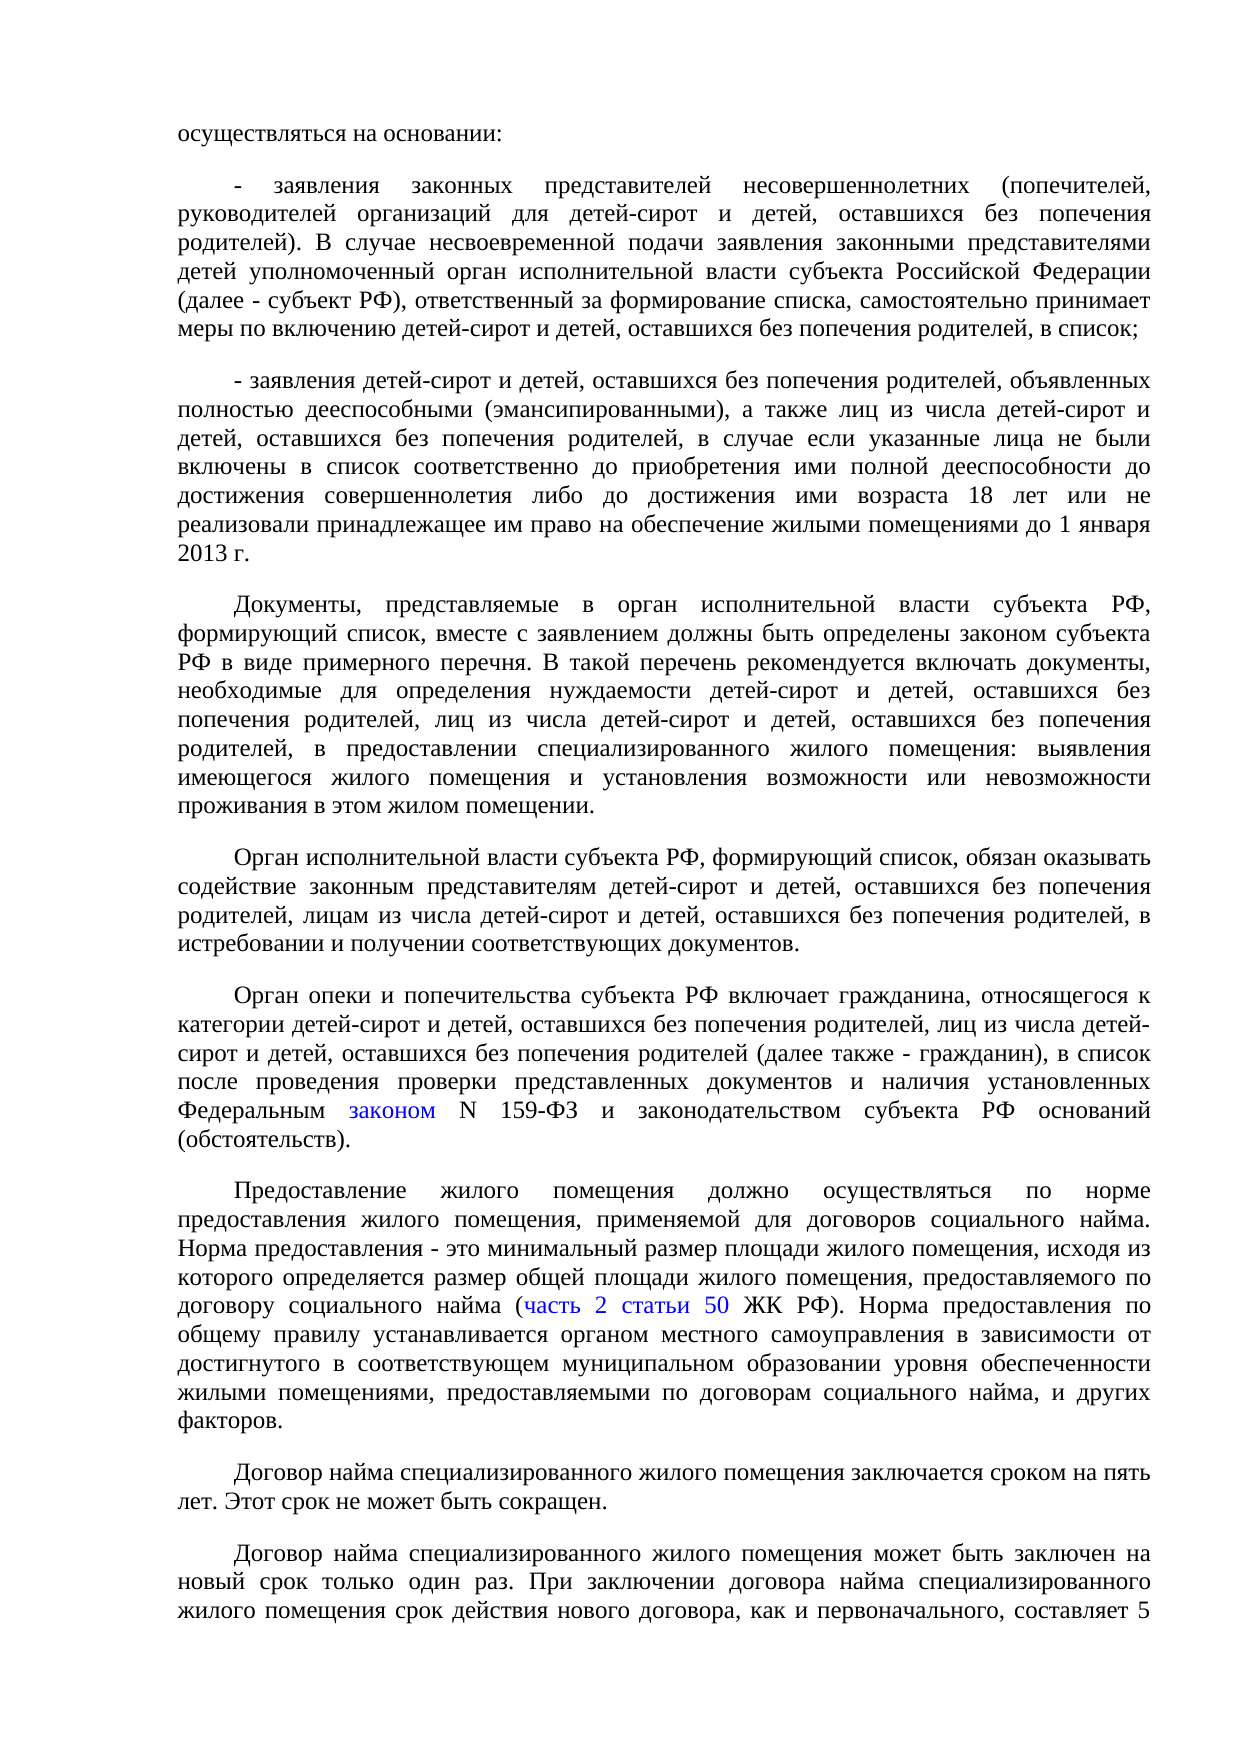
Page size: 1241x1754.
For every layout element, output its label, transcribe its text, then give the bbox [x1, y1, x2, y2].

text - заявления законных представителей несовершеннолетних (попечителей, руководителей организаций для детей-сирот и детей, оставшихся без попечения родителей). В случае несвоевременной подачи заявления законными представителями детей уполномоченный орган исполнительной власти субъекта Российской Федерации (далее - субъект РФ), ответственный за формирование списка, самостоятельно принимает меры по включению детей-сирот и детей, оставшихся без попечения родителей, в список; [177, 170, 1152, 342]
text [177, 118, 1152, 147]
text - заявления детей-сирот и детей, оставшихся без попечения родителей, объявленных полностью дееспособными (эмансипированными), а также лиц из числа детей-сирот и детей, оставшихся без попечения родителей, в случае если указанные лица не были включены в список соответственно до приобретения ими полной дееспособности до достижения совершеннолетия либо до достижения ими возраста 18 лет или не реализовали принадлежащее им право на обеспечение жилыми помещениями до 1 января 2013 г. [177, 365, 1152, 566]
text Предоставление жилого помещения должно осуществляться по норме предоставления жилого помещения, применяемой для договоров социального найма. Норма предоставления - это минимальный размер площади жилого помещения, исходя из которого определяется размер общей площади жилого помещения, предоставляемого по договору социального найма (часть 2 статьи 50 ЖК РФ). Норма предоставления по общему правилу устанавливается органом местного самоуправления в зависимости от достигнутого в соответствующем муниципальном образовании уровня обеспеченности жилыми помещениями, предоставляемыми по договорам социального найма, и других факторов. [177, 1176, 1152, 1434]
text Орган исполнительной власти субъекта РФ, формирующий список, обязан оказывать содействие законным представителям детей-сирот и детей, оставшихся без попечения родителей, лицам из числа детей-сирот и детей, оставшихся без попечения родителей, в истребовании и получении соответствующих документов. [177, 842, 1152, 957]
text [177, 1538, 1152, 1624]
text Документы, представляемые в орган исполнительной власти субъекта РФ, формирующий список, вместе с заявлением должны быть определены законом субъекта РФ в виде примерного перечня. В такой перечень рекомендуется включать документы, необходимые для определения нуждаемости детей-сирот и детей, оставшихся без попечения родителей, лиц из числа детей-сирот и детей, оставшихся без попечения родителей, в предоставлении специализированного жилого помещения: выявления имеющегося жилого помещения и установления возможности или невозможности проживания в этом жилом помещении. [177, 589, 1152, 819]
text Орган опеки и попечительства субъекта РФ включает гражданина, относящегося к категории детей-сирот и детей, оставшихся без попечения родителей, лиц из числа детей-сирот и детей, оставшихся без попечения родителей (далее также - гражданин), в список после проведения проверки представленных документов и наличия установленных Федеральным законом N 159-ФЗ и законодательством субъекта РФ оснований (обстоятельств). [177, 980, 1152, 1153]
text Договор найма специализированного жилого помещения заключается сроком на пять лет. Этот срок не может быть сокращен. [177, 1457, 1152, 1515]
